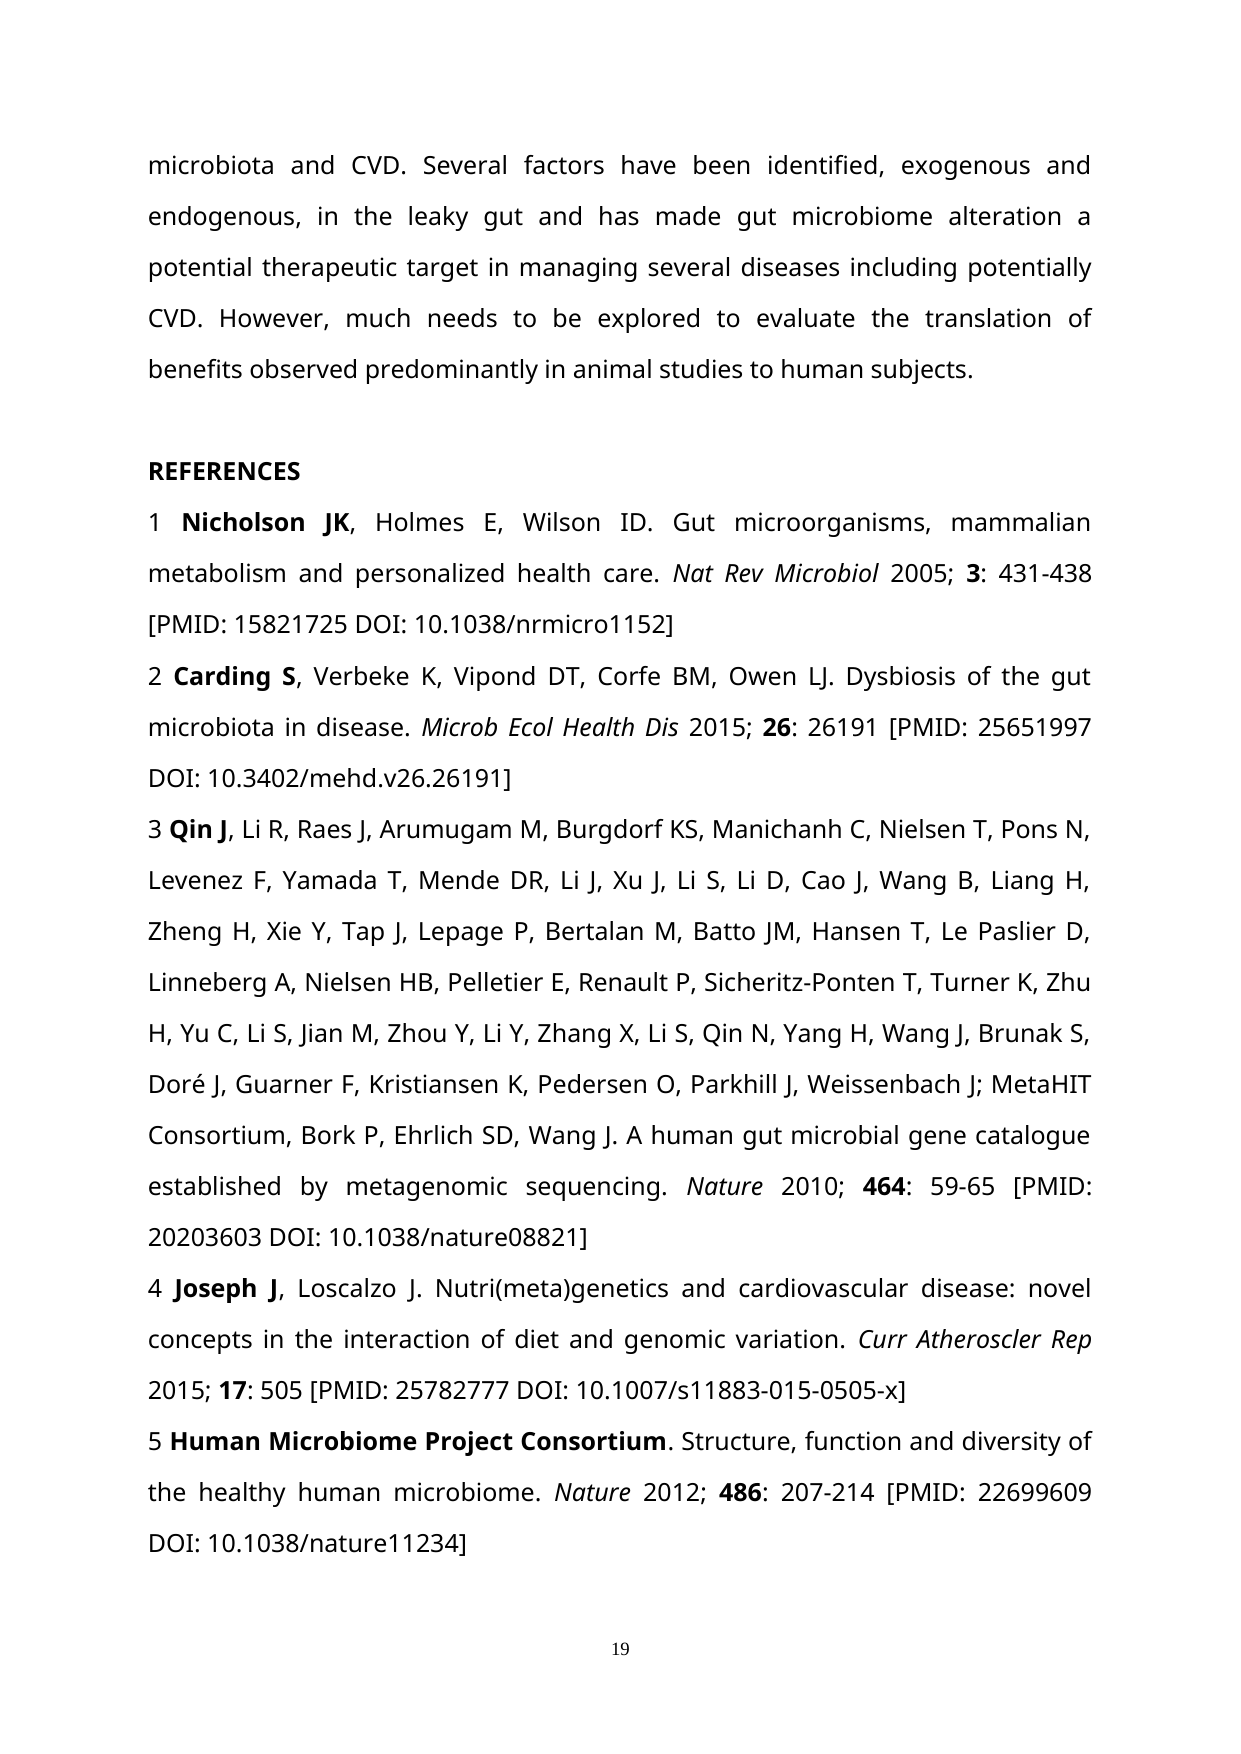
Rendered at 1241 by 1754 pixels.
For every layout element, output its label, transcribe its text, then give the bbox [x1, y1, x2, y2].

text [148, 148, 1092, 386]
text 2 Carding S, Verbeke K, Vipond DT, Corfe BM, Owen LJ. Dysbiosis of the gut microbiota in disease. Microb Ecol Health Dis 2015; 26: 26191 [PMID: 25651997 DOI: 10.3402/mehd.v26.26191] [148, 658, 1092, 794]
text 1 Nicholson JK, Holmes E, Wilson ID. Gut microorganisms, mammalian metabolism and personalized health care. Nat Rev Microbiol 2005; 3: 431-438 [PMID: 15821725 DOI: 10.1038/nrmicro1152] [148, 505, 1092, 641]
text 5 Human Microbiome Project Consortium. Structure, function and diversity of the healthy human microbiome. Nature 2012; 486: 207-214 [PMID: 22699609 DOI: 10.1038/nature11234] [148, 1424, 1092, 1560]
text 3 Qin J, Li R, Raes J, Arumugam M, Burgdorf KS, Manichanh C, Nielsen T, Pons N, Levenez F, Yamada T, Mende DR, Li J, Xu J, Li S, Li D, Cao J, Wang B, Liang H, Zheng H, Xie Y, Tap J, Lepage P, Bertalan M, Batto JM, Hansen T, Le Paslier D, Linneberg A, Nielsen HB, Pelletier E, Renault P, Sicheritz-Ponten T, Turner K, Zhu H, Yu C, Li S, Jian M, Zhou Y, Li Y, Zhang X, Li S, Qin N, Yang H, Wang J, Brunak S, Doré J, Guarner F, Kristiansen K, Pedersen O, Parkhill J, Weissenbach J; MetaHIT Consortium, Bork P, Ehrlich SD, Wang J. A human gut microbial gene catalogue established by metagenomic sequencing. Nature 2010; 464: 59-65 [PMID: 20203603 DOI: 10.1038/nature08821] [148, 811, 1092, 1254]
text 4 Joseph J, Loscalzo J. Nutri(meta)genetics and cardiovascular disease: novel concepts in the interaction of diet and genomic variation. Curr Atheroscler Rep 2015; 17: 505 [PMID: 25782777 DOI: 10.1007/s11883-015-0505-x] [148, 1271, 1092, 1407]
text REFERENCES [148, 454, 1092, 488]
